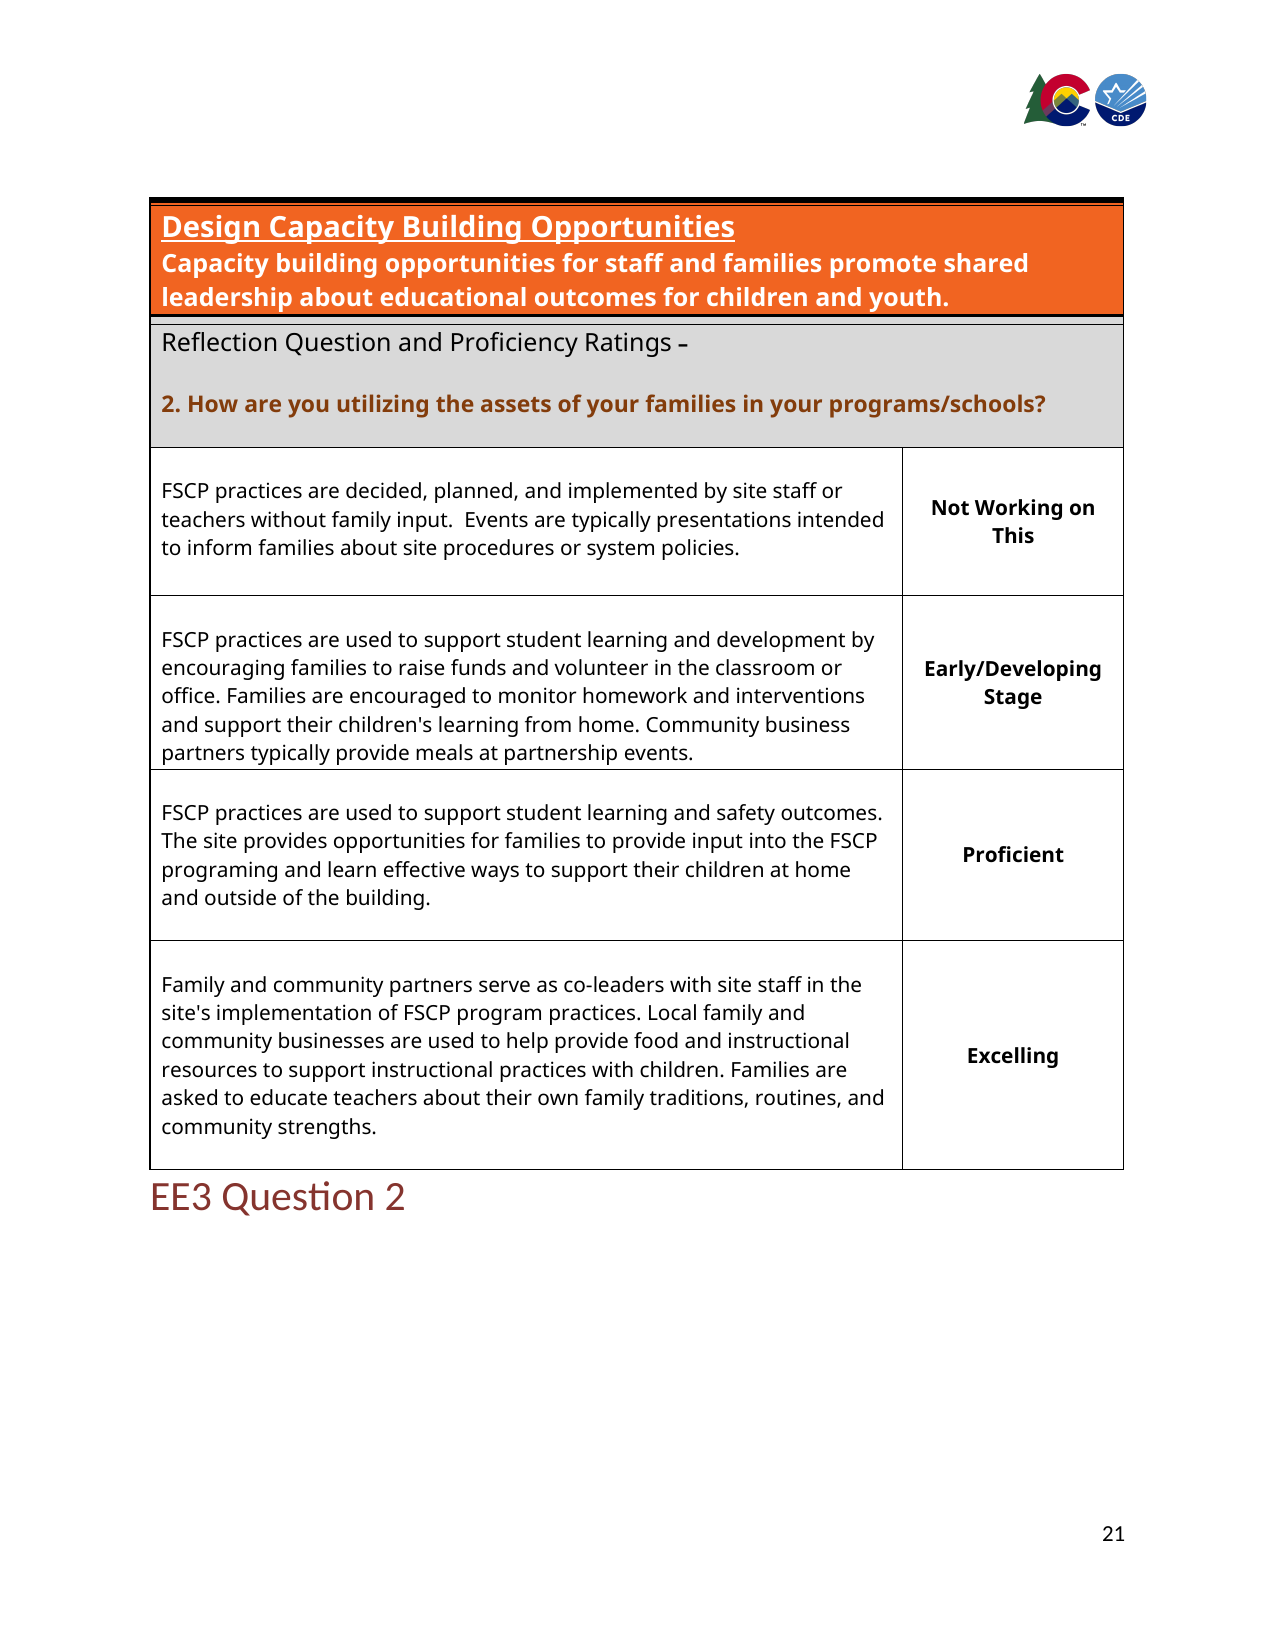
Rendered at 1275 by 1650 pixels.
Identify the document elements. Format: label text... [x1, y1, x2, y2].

text EE3 Question 2 [150, 1170, 1125, 1221]
table_cell FSCP practices are decided, planned, and implemented by site staff or teachers without family input. Events are typically presentations intended to inform families about site procedures or system policies. [151, 448, 902, 595]
table_cell Not Working on This [903, 448, 1123, 595]
table_cell Reflection Question and Proficiency Ratings – 2. How are you utilizing the assets of your families in your programs/schools? [151, 325, 1123, 447]
table_cell Early/Developing Stage [903, 596, 1123, 768]
table_cell Excelling [903, 941, 1123, 1169]
table_header Design Capacity Building Opportunities Capacity building opportunities for staff and families promote shared leadership about educational outcomes for children and youth. [151, 206, 1123, 314]
table_cell Family and community partners serve as co-leaders with site staff in the site's implementation of FSCP program practices. Local family and community businesses are used to help provide food and instructional resources to support instructional practices with children. Families are asked to educate teachers about their own family traditions, routines, and community strengths. [151, 941, 902, 1169]
picture [1023, 73, 1147, 127]
table_cell FSCP practices are used to support student learning and development by encouraging families to raise funds and volunteer in the classroom or office. Families are encouraged to monitor homework and interventions and support their children's learning from home. Community business partners typically provide meals at partnership events. [151, 596, 902, 768]
table_cell FSCP practices are used to support student learning and safety outcomes. The site provides opportunities for families to provide input into the FSCP programing and learn effective ways to support their children at home and outside of the building. [151, 770, 902, 940]
table_cell Proficient [903, 770, 1123, 940]
